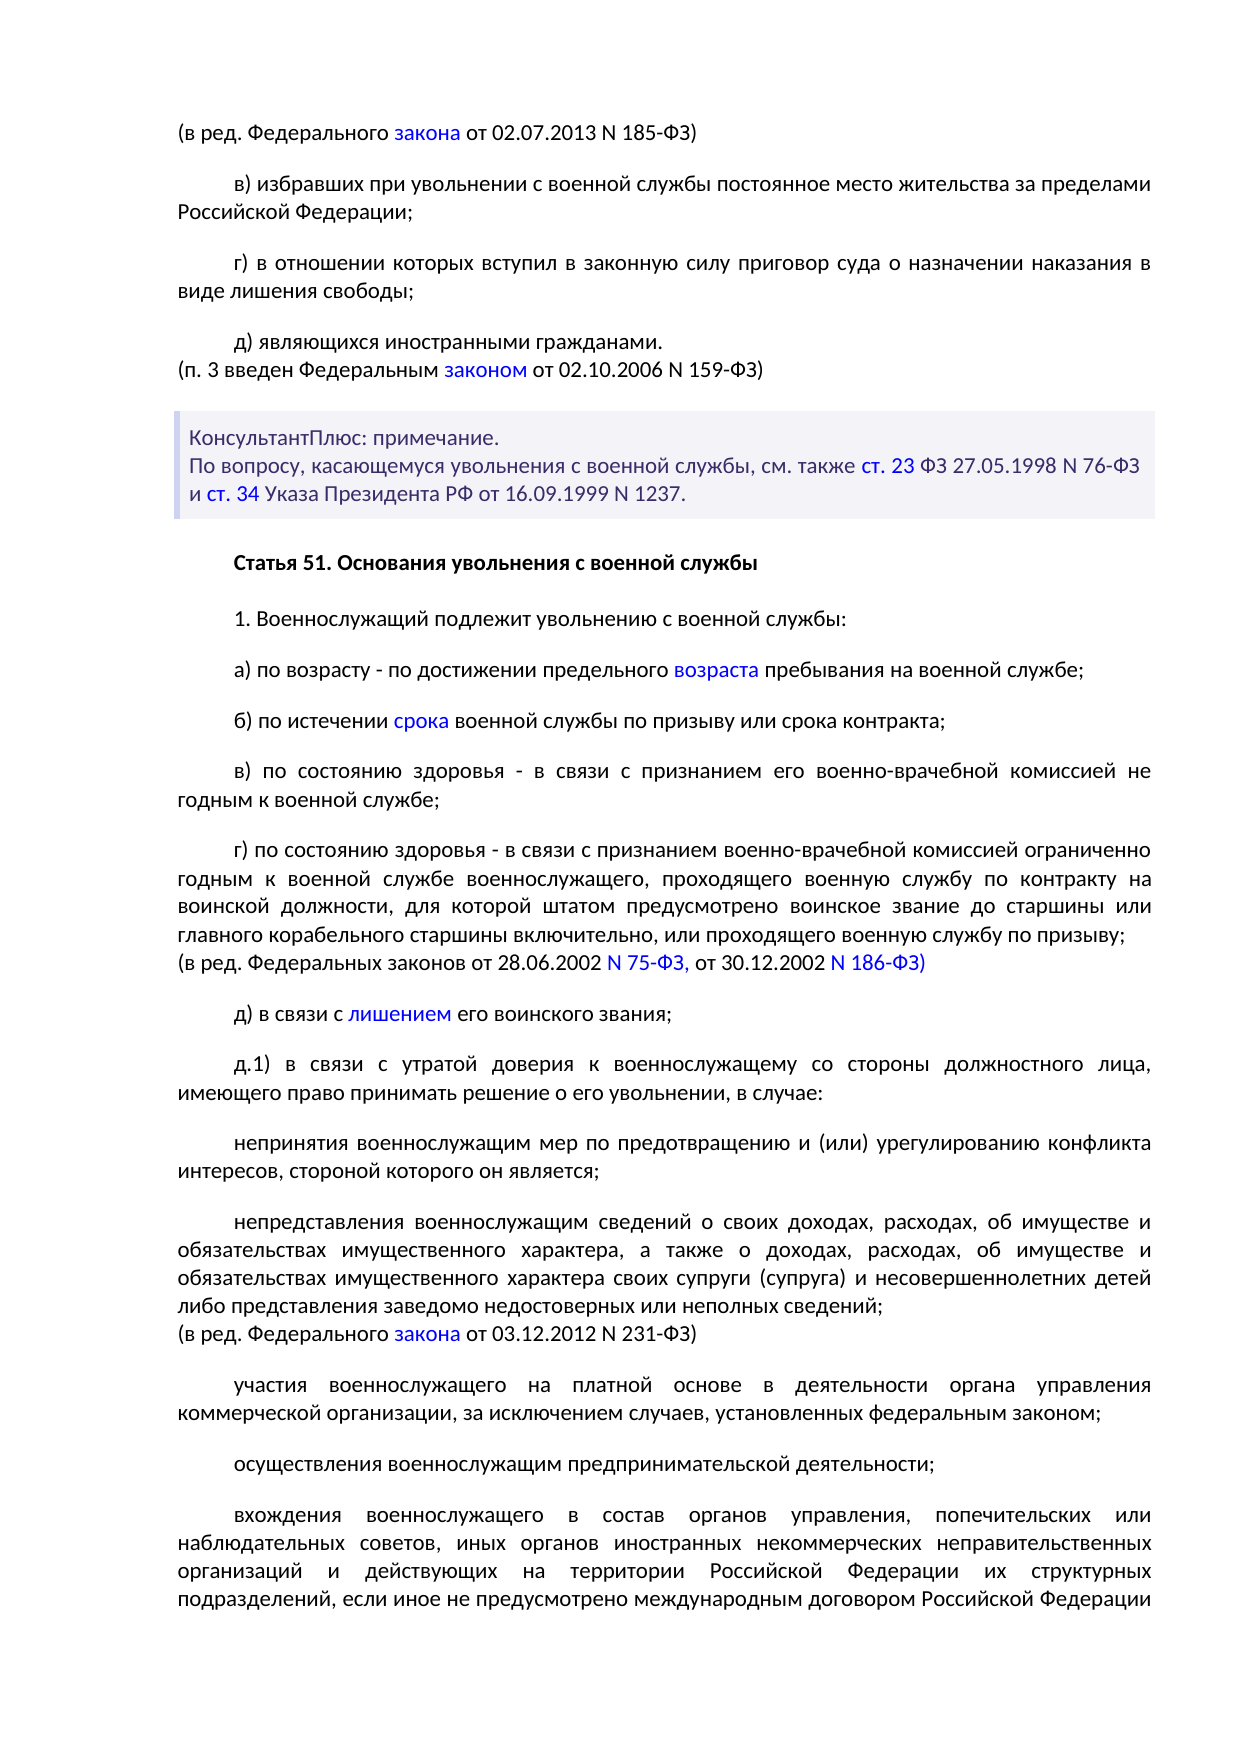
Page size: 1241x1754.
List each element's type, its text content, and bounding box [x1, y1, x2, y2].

text осуществления военнослужащим предпринимательской деятельности; [177, 1449, 1152, 1477]
text (в ред. Федерального закона от 03.12.2012 N 231-ФЗ) [177, 1319, 1152, 1348]
text (в ред. Федерального закона от 02.07.2013 N 185-ФЗ) [177, 118, 1152, 146]
text д.1) в связи с утратой доверия к военнослужащему со стороны должностного лица, имеющего право принимать решение о его увольнении, в случае: [177, 1049, 1152, 1106]
text д) являющихся иностранными гражданами. [177, 327, 1152, 355]
text д) в связи с лишением его воинского звания; [177, 999, 1152, 1027]
text в) по состоянию здоровья - в связи с признанием его военно-врачебной комиссией не годным к военной службе; [177, 757, 1152, 813]
text г) по состоянию здоровья - в связи с признанием военно-врачебной комиссией ограниченно годным к военной службе военнослужащего, проходящего военную службу по контракту на воинской должности, для которой штатом предусмотрено воинское звание до старшины или главного корабельного старшины включительно, или проходящего военную службу по призыву; [177, 836, 1152, 948]
text (в ред. Федеральных законов от 28.06.2002 N 75-ФЗ, от 30.12.2002 N 186-ФЗ) [177, 948, 1152, 976]
text г) в отношении которых вступил в законную силу приговор суда о назначении наказания в виде лишения свободы; [177, 248, 1152, 304]
text в) избравших при увольнении с военной службы постоянное место жительства за пределами Российской Федерации; [177, 169, 1152, 225]
text а) по возрасту - по достижении предельного возраста пребывания на военной службе; [177, 655, 1152, 683]
text б) по истечении срока военной службы по призыву или срока контракта; [177, 706, 1152, 734]
table_header КонсультантПлюс: примечание. По вопросу, касающемуся увольнения с военной службы, см. также ст. 23 ФЗ 27.05.1998 N 76-ФЗ и ст. 34 Указа Президента РФ от 16.09.1999 N 1237. [180, 411, 1149, 519]
text (п. 3 введен Федеральным законом от 02.10.2006 N 159-ФЗ) [177, 355, 1152, 383]
text 1. Военнослужащий подлежит увольнению с военной службы: [177, 604, 1152, 632]
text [177, 1500, 1152, 1612]
title Статья 51. Основания увольнения с военной службы [177, 548, 1152, 576]
text непредставления военнослужащим сведений о своих доходах, расходах, об имуществе и обязательствах имущественного характера, а также о доходах, расходах, об имуществе и обязательствах имущественного характера своих супруги (супруга) и несовершеннолетних детей либо представления заведомо недостоверных или неполных сведений; [177, 1207, 1152, 1319]
text участия военнослужащего на платной основе в деятельности органа управления коммерческой организации, за исключением случаев, установленных федеральным законом; [177, 1371, 1152, 1427]
text непринятия военнослужащим мер по предотвращению и (или) урегулированию конфликта интересов, стороной которого он является; [177, 1128, 1152, 1184]
